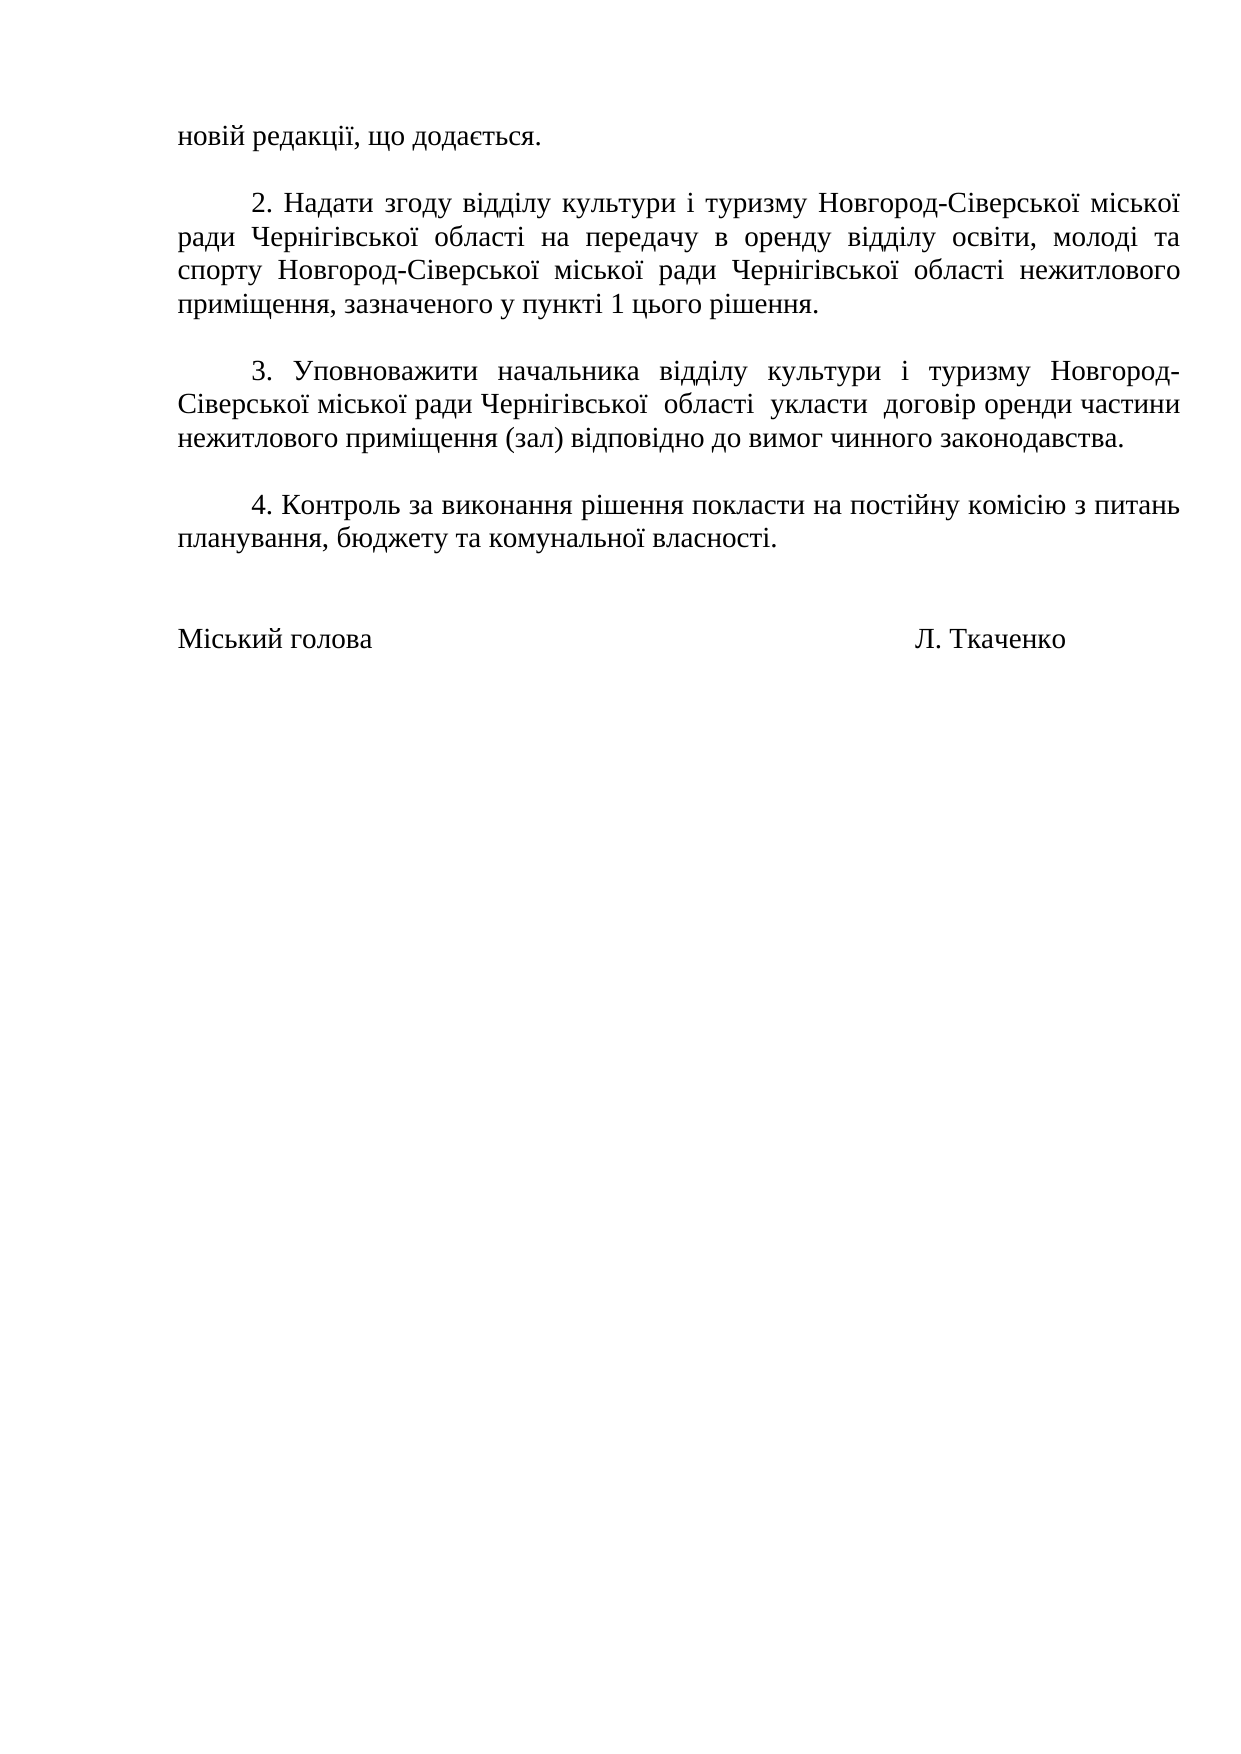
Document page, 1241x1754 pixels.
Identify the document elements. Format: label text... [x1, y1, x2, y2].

text 2. Надати згоду відділу культури і туризму Новгород-Сіверської міської ради Чернігівської області на передачу в оренду відділу освіти, молоді та спорту Новгород-Сіверської міської ради Чернігівської області нежитлового приміщення, зазначеного у пункті 1 цього рішення. [177, 185, 1181, 319]
text новій редакції, що додається. [177, 118, 1181, 152]
text 4. Контроль за виконання рішення покласти на постійну комісію з питань планування, бюджету та комунальної власності. [177, 487, 1181, 554]
text Міський голова Л. Ткаченко [177, 621, 1181, 655]
text 3. Уповноважити начальника відділу культури і туризму Новгород-Сіверської міської ради Чернігівської області укласти договір оренди частини нежитлового приміщення (зал) відповідно до вимог чинного законодавства. [177, 353, 1181, 453]
